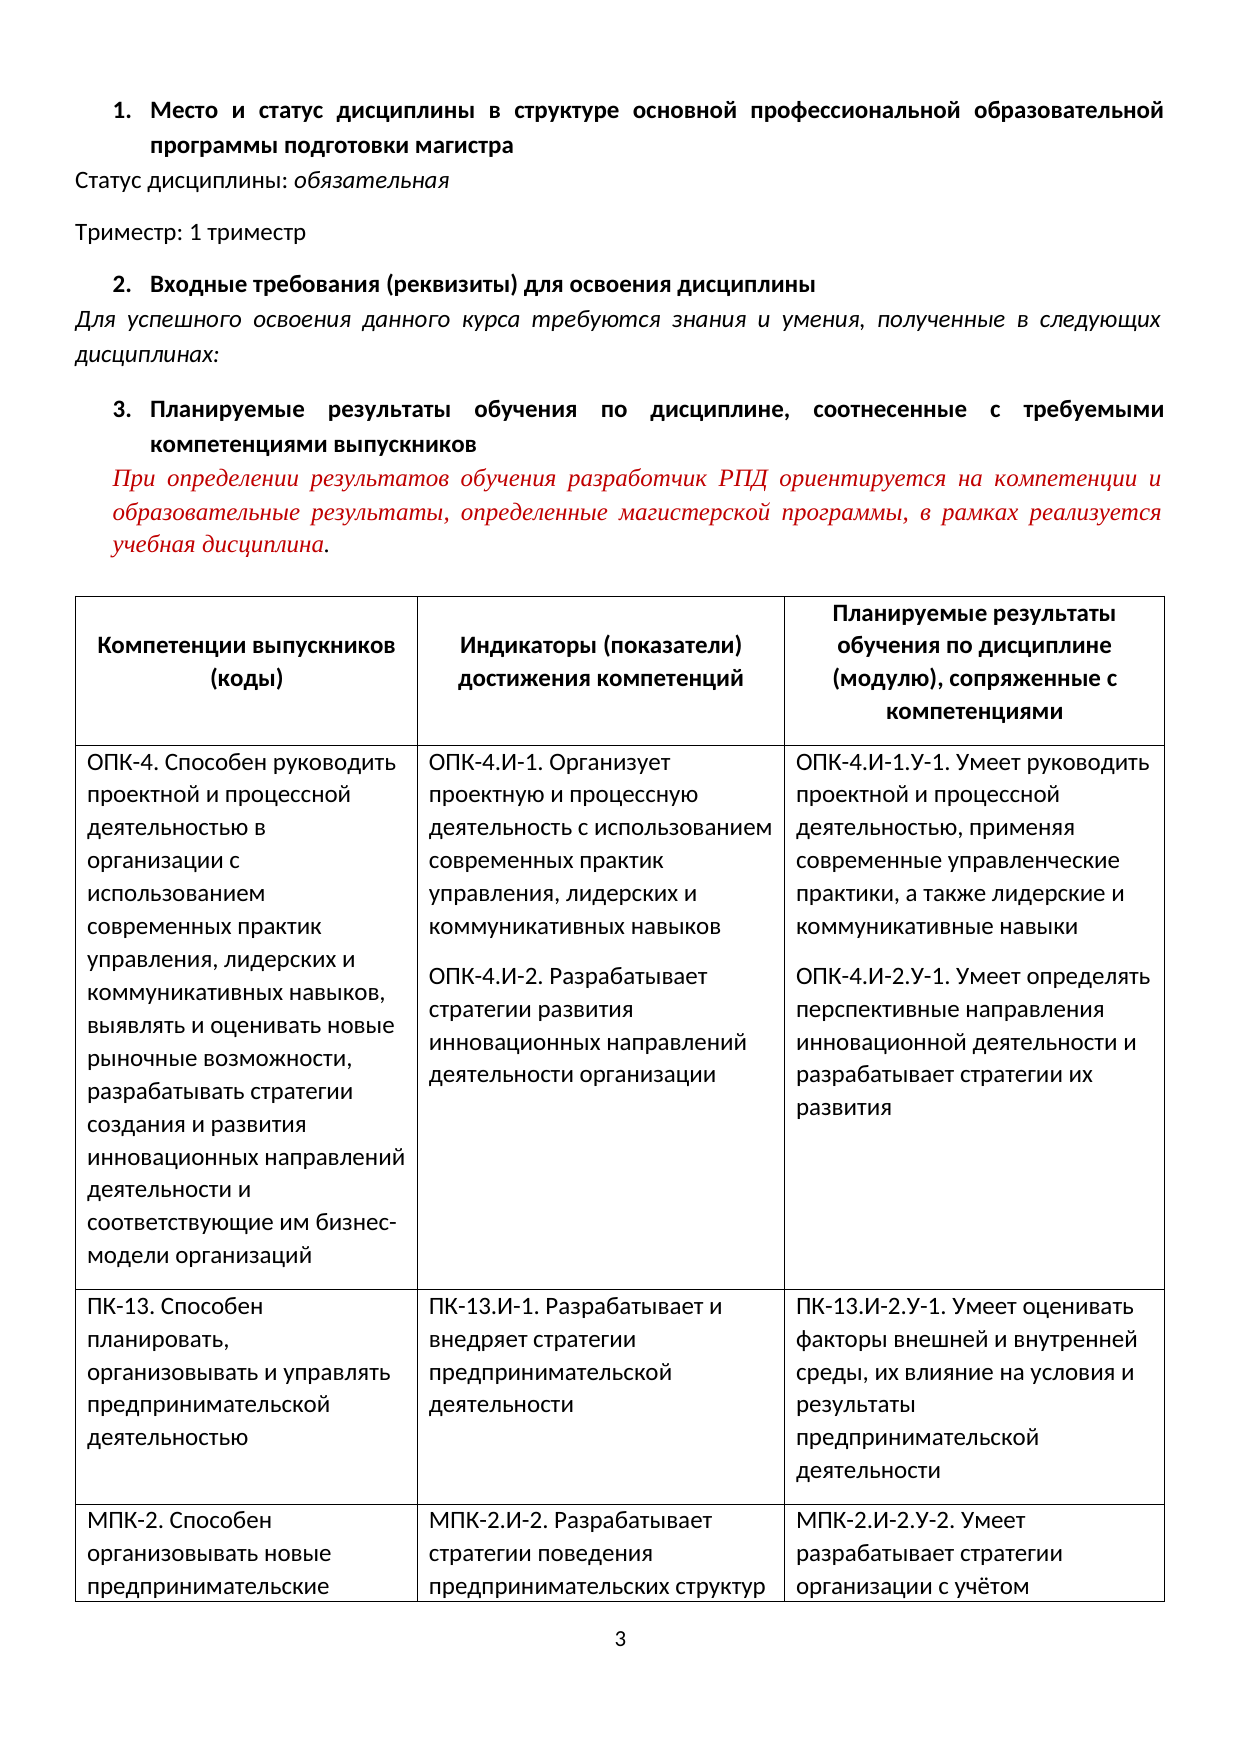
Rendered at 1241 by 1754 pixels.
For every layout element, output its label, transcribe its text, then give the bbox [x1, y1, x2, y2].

list Входные требования (реквизиты) для освоения дисциплины [112, 268, 1165, 298]
table_cell ОПК-4. Способен руководить проектной и процессной деятельностью в организации с использованием современных практик управления, лидерских и коммуникативных навыков, выявлять и оценивать новые рыночные возможности, разрабатывать стратегии создания и развития инновационных направлений деятельности и соответствующие им бизнес-модели организаций [76, 746, 417, 1289]
table_cell ОПК-4.И-1. Организует проектную и процессную деятельность с использованием современных практик управления, лидерских и коммуникативных навыков ОПК-4.И-2. Разрабатывает стратегии развития инновационных направлений деятельности организации [418, 746, 784, 1289]
table_header Индикаторы (показатели) достижения компетенций [418, 597, 784, 745]
table_cell ПК-13.И-1. Разрабатывает и внедряет стратегии предпринимательской деятельности [418, 1290, 784, 1504]
text Статус дисциплины: обязательная [75, 164, 1165, 195]
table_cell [76, 1505, 417, 1601]
table_cell ОПК-4.И-1.У-1. Умеет руководить проектной и процессной деятельностью, применяя современные управленческие практики, а также лидерские и коммуникативные навыки ОПК-4.И-2.У-1. Умеет определять перспективные направления инновационной деятельности и разрабатывает стратегии их развития [785, 746, 1164, 1289]
text Для успешного освоения данного курса требуются знания и умения, полученные в следующих дисциплинах: [75, 303, 1165, 368]
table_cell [785, 1505, 1164, 1601]
table_header Компетенции выпускников (коды) [76, 597, 417, 745]
text Триместр: 1 триместр [75, 216, 1165, 247]
list Планируемые результаты обучения по дисциплине, соотнесенные с требуемыми компетенциями выпускников [112, 393, 1165, 459]
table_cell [418, 1505, 784, 1601]
table_cell ПК-13. Способен планировать, организовывать и управлять предпринимательской деятельностью [76, 1290, 417, 1504]
table_cell ПК-13.И-2.У-1. Умеет оценивать факторы внешней и внутренней среды, их влияние на условия и результаты предпринимательской деятельности [785, 1290, 1164, 1504]
text При определении результатов обучения разработчик РПД ориентируется на компетенции и образовательные результаты, определенные магистерской программы, в рамках реализуется учебная дисциплина. [112, 463, 1165, 558]
table_header Планируемые результаты обучения по дисциплине (модулю), сопряженные с компетенциями [785, 597, 1164, 745]
list Место и статус дисциплины в структуре основной профессиональной образовательной программы подготовки магистра [112, 94, 1165, 160]
